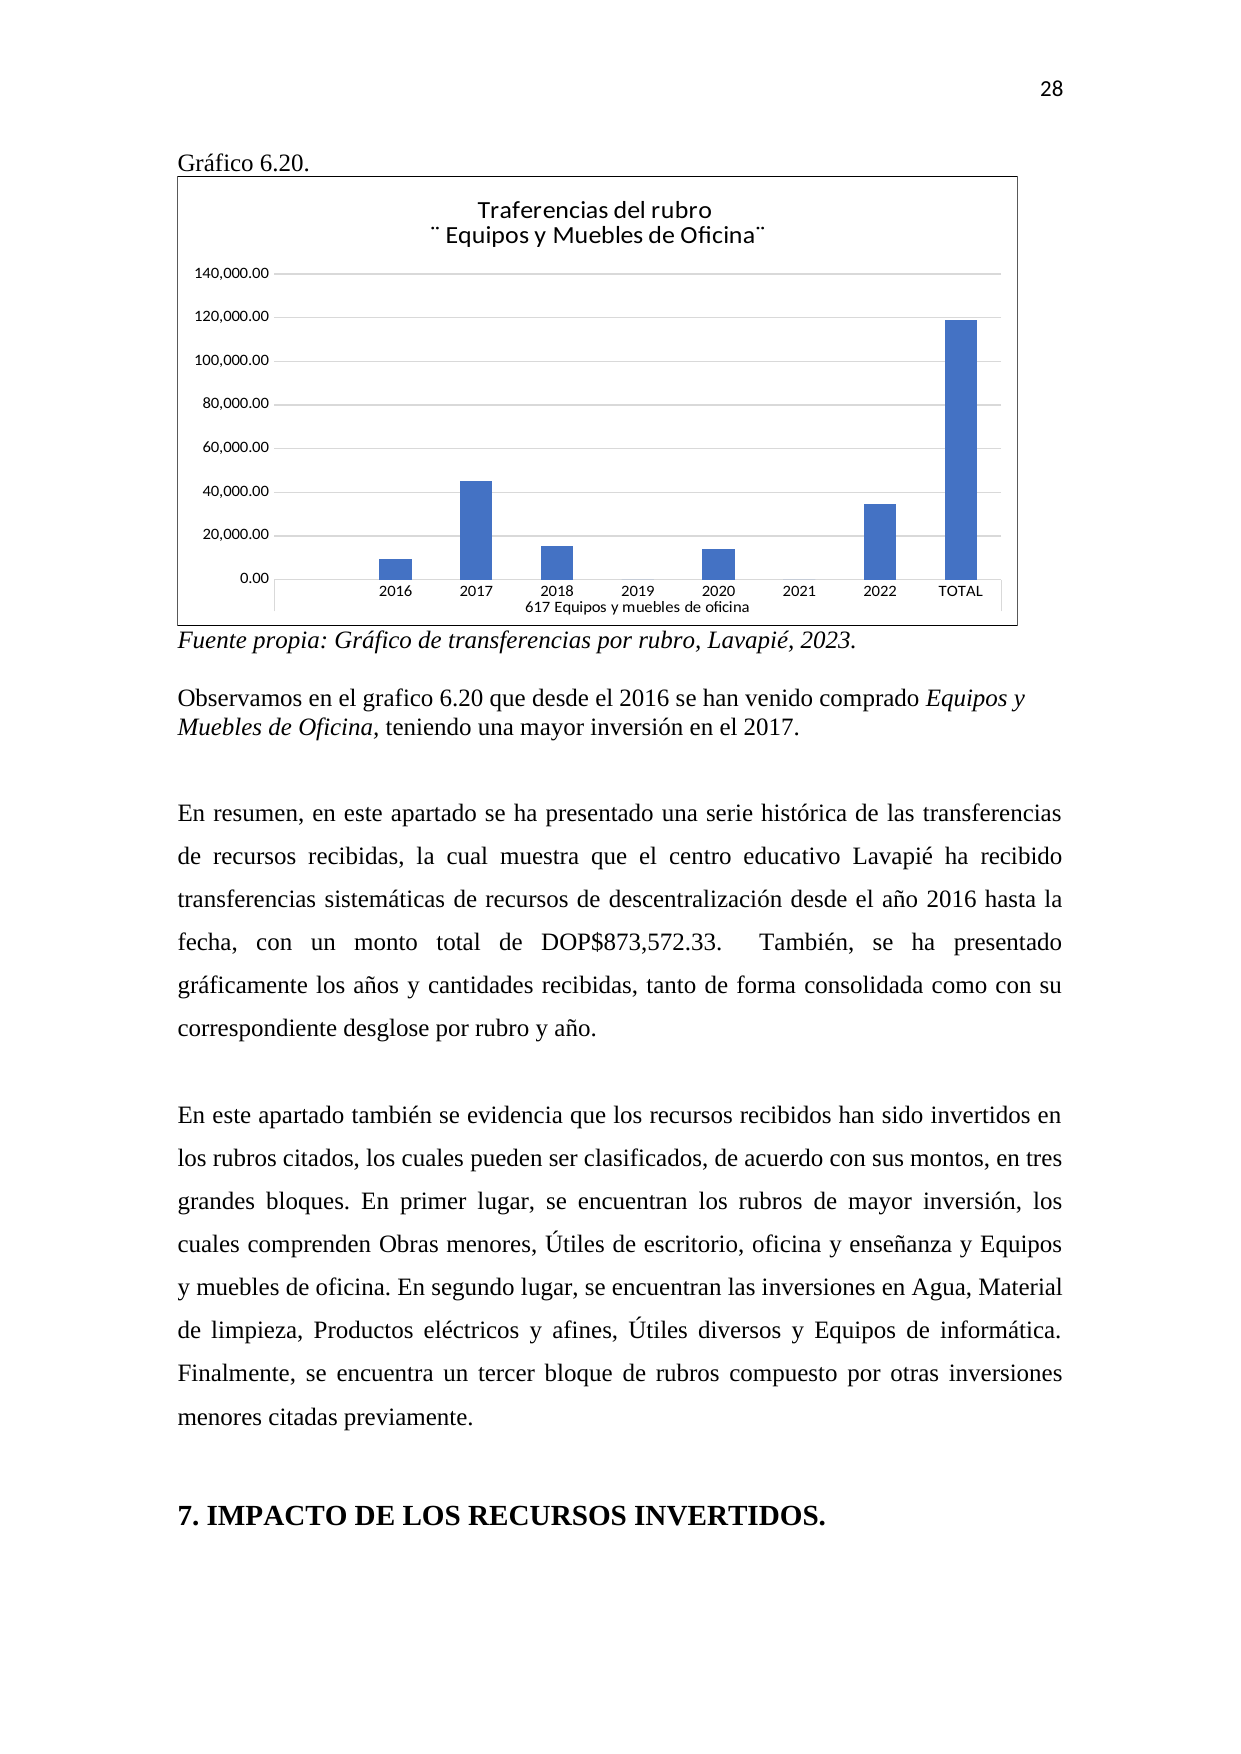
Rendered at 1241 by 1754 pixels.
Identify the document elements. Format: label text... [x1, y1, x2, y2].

text En resumen, en este apartado se ha presentado una serie histórica de las transferencias de recursos recibidas, la cual muestra que el centro educativo Lavapié ha recibido transferencias sistemáticas de recursos de descentralización desde el año 2016 hasta la fecha, con un monto total de DOP$873,572.33. También, se ha presentado gráficamente los años y cantidades recibidas, tanto de forma consolidada como con su correspondiente desglose por rubro y año. [177, 798, 1063, 1042]
text Observamos en el grafico 6.20 que desde el 2016 se han venido comprado Equipos y Muebles de Oficina, teniendo una mayor inversión en el 2017. [177, 683, 1063, 740]
text En este apartado también se evidencia que los recursos recibidos han sido invertidos en los rubros citados, los cuales pueden ser clasificados, de acuerdo con sus montos, en tres grandes bloques. En primer lugar, se encuentran los rubros de mayor inversión, los cuales comprenden Obras menores, Útiles de escritorio, oficina y enseñanza y Equipos y muebles de oficina. En segundo lugar, se encuentran las inversiones en Agua, Material de limpieza, Productos eléctricos y afines, Útiles diversos y Equipos de informática. Finalmente, se encuentra un tercer bloque de rubros compuesto por otras inversiones menores citadas previamente. [177, 1100, 1063, 1430]
subtitle 7. IMPACTO DE LOS RECURSOS INVERTIDOS. [177, 1498, 1063, 1532]
text Gráfico 6.20. [177, 148, 1063, 176]
text Fuente propia: Gráfico de transferencias por rubro, Lavapié, 2023. [177, 625, 1063, 654]
